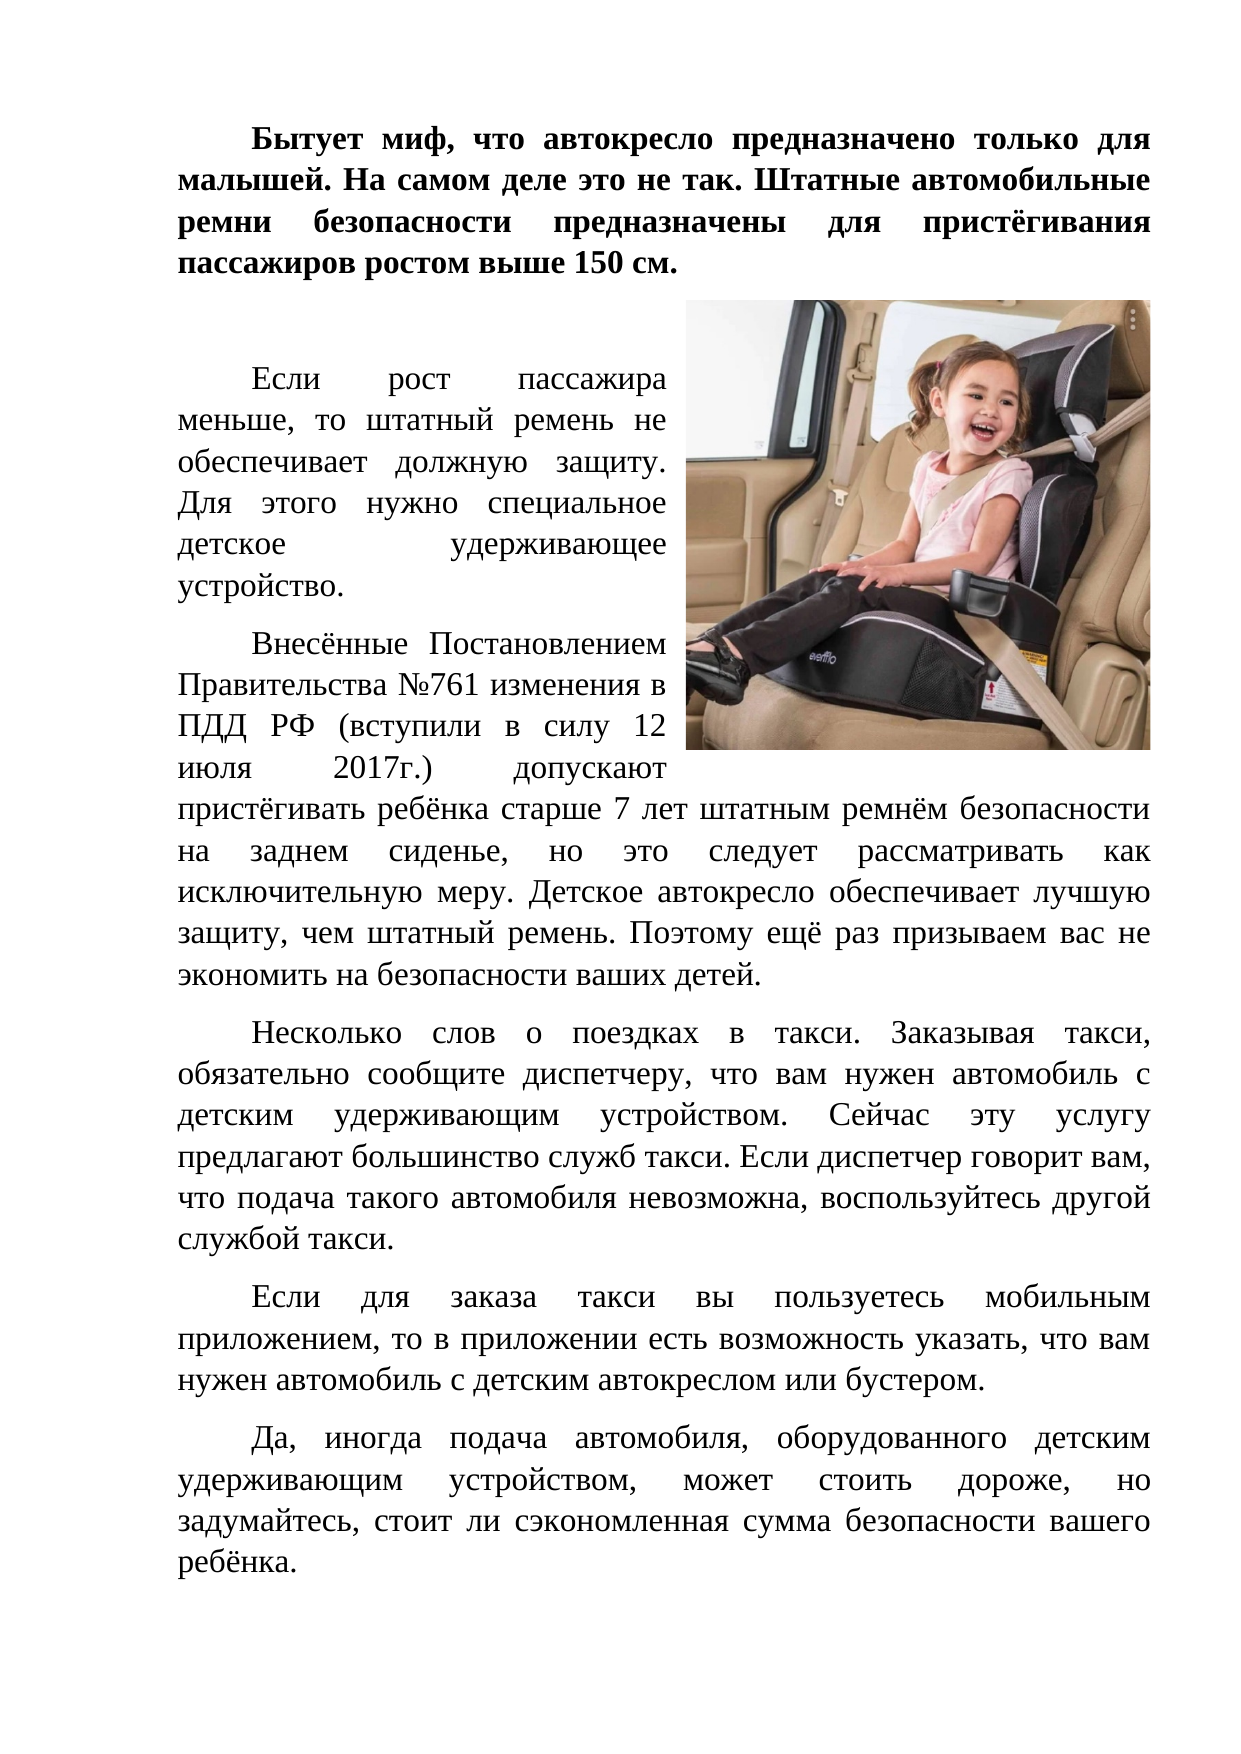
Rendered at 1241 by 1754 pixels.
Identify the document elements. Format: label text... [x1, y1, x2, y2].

text Внесённые Постановлением Правительства №761 изменения в ПДД РФ (вступили в силу 12 июля 2017г.) допускают пристёгивать ребёнка старше 7 лет штатным ремнём безопасности на заднем сиденье, но это следует рассматривать как исключительную меру. Детское автокресло обеспечивает лучшую защиту, чем штатный ремень. Поэтому ещё раз призываем вас не экономить на безопасности ваших детей. [177, 623, 1152, 992]
text Бытует миф, что автокресло предназначено только для малышей. На самом деле это не так. Штатные автомобильные ремни безопасности предназначены для пристёгивания пассажиров ростом выше 150 см. [177, 118, 1152, 281]
text Да, иногда подача автомобиля, оборудованного детским удерживающим устройством, может стоить дороже, но задумайтесь, стоит ли сэкономленная сумма безопасности вашего ребёнка. [177, 1417, 1152, 1580]
text Если для заказа такси вы пользуетесь мобильным приложением, то в приложении есть возможность указать, что вам нужен автомобиль с детским автокреслом или бустером. [177, 1277, 1152, 1398]
text Несколько слов о поездках в такси. Заказывая такси, обязательно сообщите диспетчеру, что вам нужен автомобиль с детским удерживающим устройством. Сейчас эту услугу предлагают большинство служб такси. Если диспетчер говорит вам, что подача такого автомобиля невозможна, воспользуйтесь другой службой такси. [177, 1012, 1152, 1257]
text Если рост пассажира меньше, то штатный ремень не обеспечивает должную защиту. Для этого нужно специальное детское удерживающее устройство. [177, 358, 685, 603]
picture [685, 300, 1151, 750]
